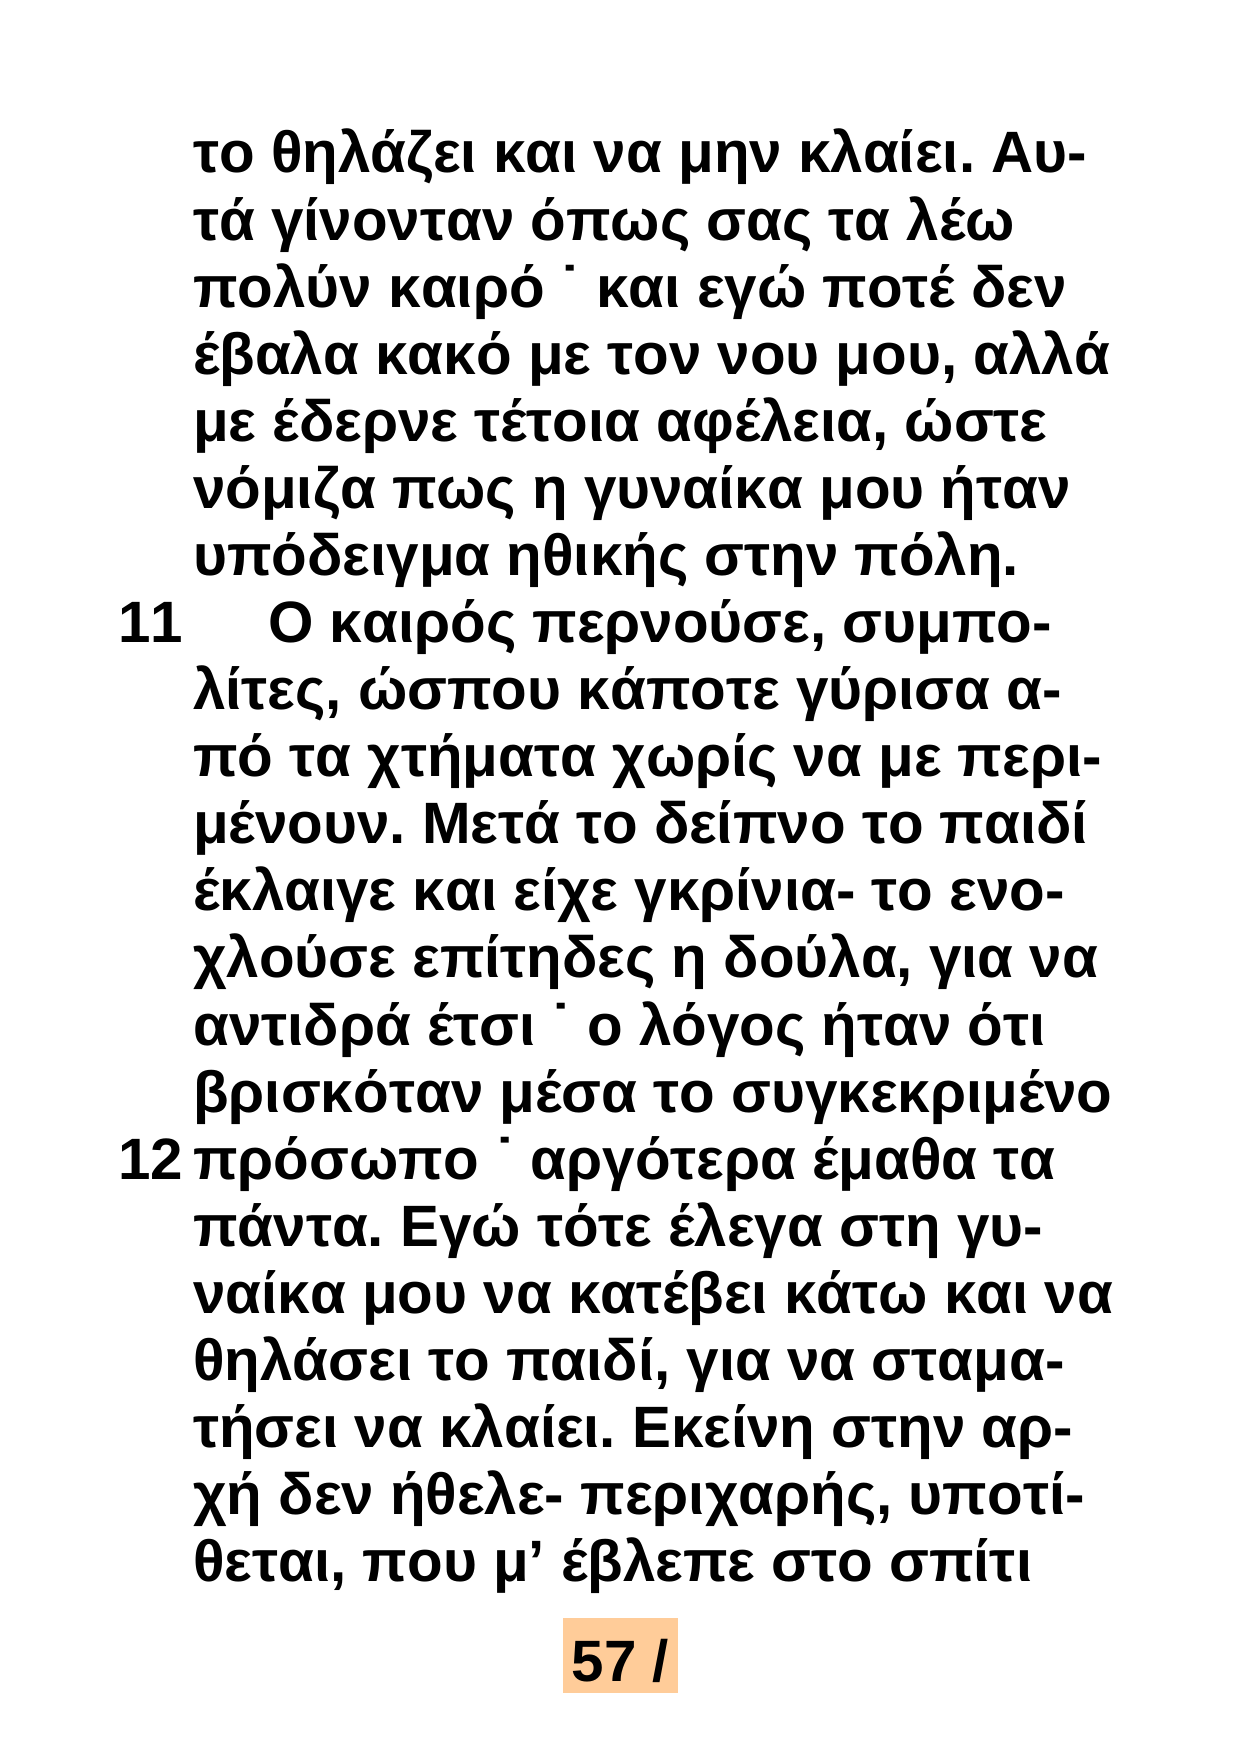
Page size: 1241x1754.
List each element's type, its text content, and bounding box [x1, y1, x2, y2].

text 11 Ο καιρός περνούσε, συμπο-λίτες, ώσπου κάποτε γύρισα α-πό τα χτήματα χωρίς να με περι-μένουν. Μετά το δείπνο το παιδί έκλαιγε και είχε γκρίνια- το ενο-χλούσε επίτηδες η δούλα, για να αντιδρά έτσι ˙ ο λόγος ήταν ότι βρισκόταν μέσα το συγκεκριμένο [118, 588, 1122, 1124]
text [118, 1124, 1122, 1594]
text το θηλάζει και να μην κλαίει. Αυ-τά γίνονταν όπως σας τα λέω πολύν καιρό ˙ και εγώ ποτέ δεν έβαλα κακό με τον νου μου, αλλά με έδερνε τέτοια αφέλεια, ώστε νόμιζα πως η γυναίκα μου ήταν υπόδειγμα ηθικής στην πόλη. [193, 118, 1122, 588]
